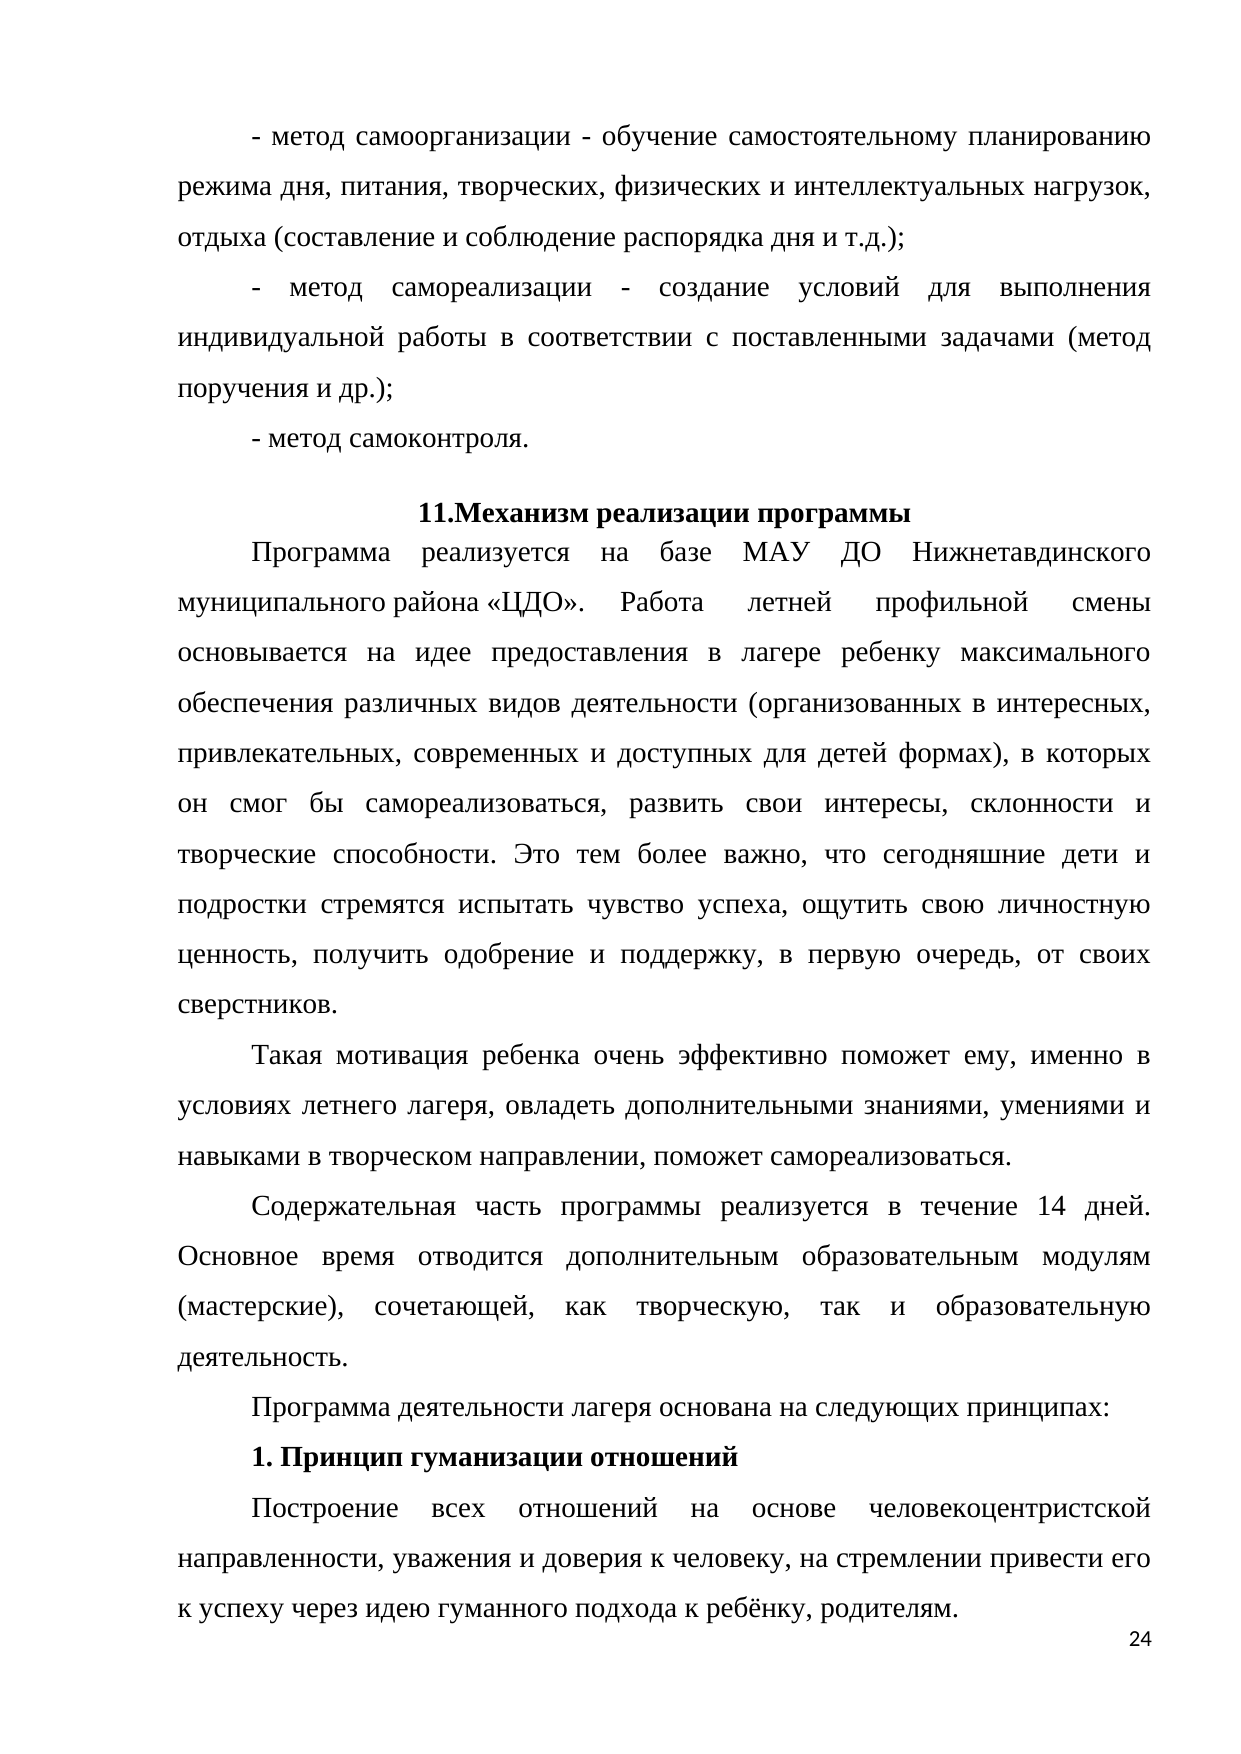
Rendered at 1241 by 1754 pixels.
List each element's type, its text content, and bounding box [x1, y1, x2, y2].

text Такая мотивация ребенка очень эффективно поможет ему, именно в условиях летнего лагеря, овладеть дополнительными знаниями, умениями и навыками в творческом направлении, поможет самореализоваться. [177, 1037, 1152, 1171]
text Программа деятельности лагеря основана на следующих принципах: [177, 1389, 1152, 1423]
text 1. Принцип гуманизации отношений [177, 1439, 1152, 1473]
text Построение всех отношений на основе человекоцентристской направленности, уважения и доверия к человеку, на стремлении привести его к успеху через идею гуманного подхода к ребёнку, родителям. [177, 1490, 1152, 1624]
subtitle 11.Механизм реализации программы [177, 495, 1152, 529]
text - метод самоорганизации - обучение самостоятельному планированию режима дня, питания, творческих, физических и интеллектуальных нагрузок, отдыха (составление и соблюдение распорядка дня и т.д.); [177, 118, 1152, 252]
text - метод самореализации - создание условий для выполнения индивидуальной работы в соответствии с поставленными задачами (метод поручения и др.); [177, 269, 1152, 403]
text Содержательная часть программы реализуется в течение 14 дней. Основное время отводится дополнительным образовательным модулям (мастерские), сочетающей, как творческую, так и образовательную деятельность. [177, 1188, 1152, 1372]
text Программа реализуется на базе МАУ ДО Нижнетавдинского муниципального района «ЦДО». Работа летней профильной смены основывается на идее предоставления в лагере ребенку максимального обеспечения различных видов деятельности (организованных в интересных, привлекательных, современных и доступных для детей формах), в которых он смог бы самореализоваться, развить свои интересы, склонности и творческие способности. Это тем более важно, что сегодняшние дети и подростки стремятся испытать чувство успеха, ощутить свою личностную ценность, получить одобрение и поддержку, в первую очередь, от своих сверстников. [177, 534, 1152, 1020]
text - метод самоконтроля. [177, 420, 1152, 453]
